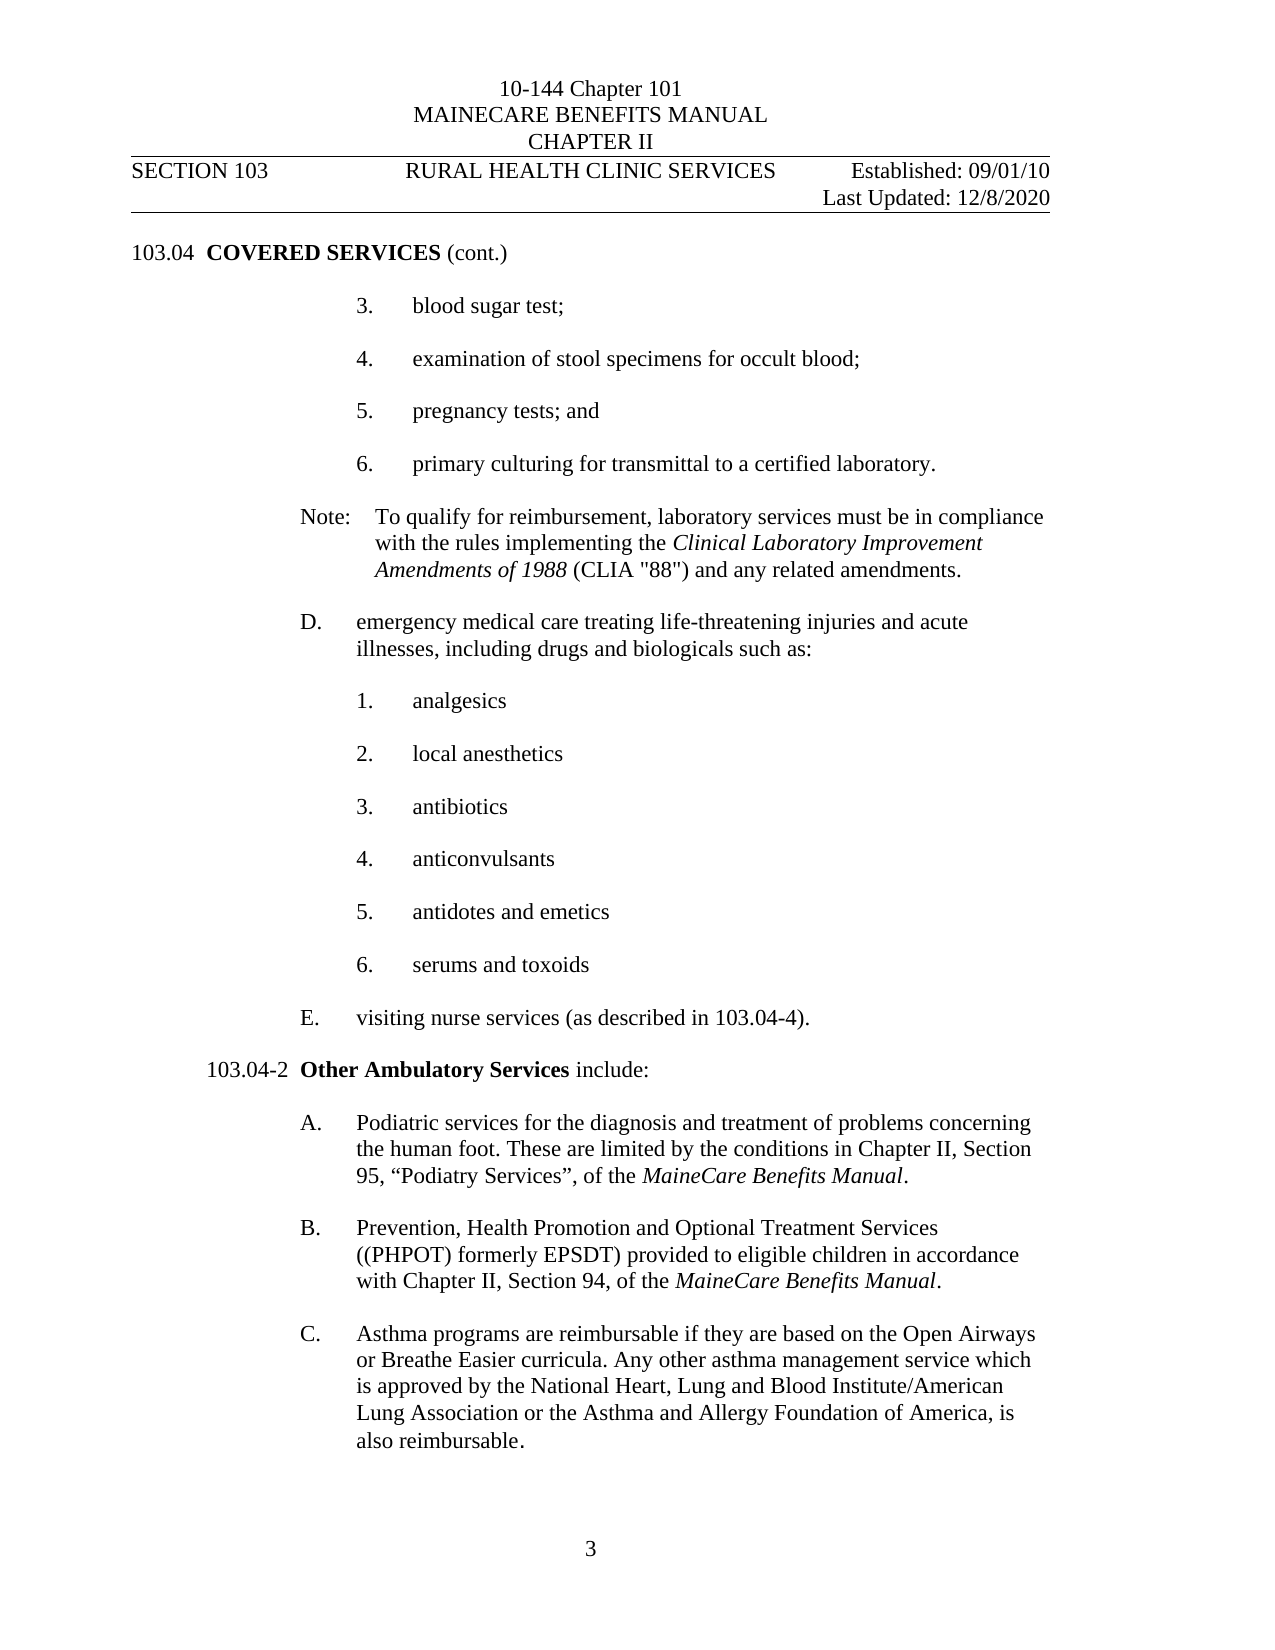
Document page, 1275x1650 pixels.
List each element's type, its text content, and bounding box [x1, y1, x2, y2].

text 103.04 COVERED SERVICES (cont.) [131, 239, 1050, 266]
text 1. analgesics [356, 687, 1050, 714]
list primary culturing for transmittal to a certified laboratory. [356, 450, 1050, 477]
text 3. blood sugar test; [356, 292, 1050, 318]
text 6. serums and toxoids [356, 951, 1050, 977]
text 103.04-2 Other Ambulatory Services include: [206, 1056, 1050, 1083]
text D. emergency medical care treating life-threatening injuries and acute illnesses, including drugs and biologicals such as: [300, 608, 1050, 661]
text 3. antibiotics [356, 793, 1050, 819]
text 5. pregnancy tests; and [356, 397, 1050, 424]
text 5. antidotes and emetics [356, 898, 1050, 924]
text E. visiting nurse services (as described in 103.04-4). [300, 1004, 1050, 1030]
text B. Prevention, Health Promotion and Optional Treatment Services ((PHPOT) formerly EPSDT) provided to eligible children in accordance with Chapter II, Section 94, of the MaineCare Benefits Manual. [206, 1214, 1050, 1293]
text 4. anticonvulsants [356, 846, 1050, 872]
text 2. local anesthetics [356, 740, 1050, 766]
text Note: To qualify for reimbursement, laboratory services must be in compliance with the rules implementing the Clinical Laboratory Improvement Amendments of 1988 (CLIA "88") and any related amendments. [56, 503, 1050, 582]
text C. Asthma programs are reimbursable if they are based on the Open Airways or Breathe Easier curricula. Any other asthma management service which is approved by the National Heart, Lung and Blood Institute/American Lung Association or the Asthma and Allergy Foundation of America, is also reimbursable. [56, 1320, 1050, 1454]
text 4. examination of stool specimens for occult blood; [356, 345, 1050, 371]
text A. Podiatric services for the diagnosis and treatment of problems concerning the human foot. These are limited by the conditions in Chapter II, Section 95, “Podiatry Services”, of the MaineCare Benefits Manual. [56, 1109, 1050, 1188]
